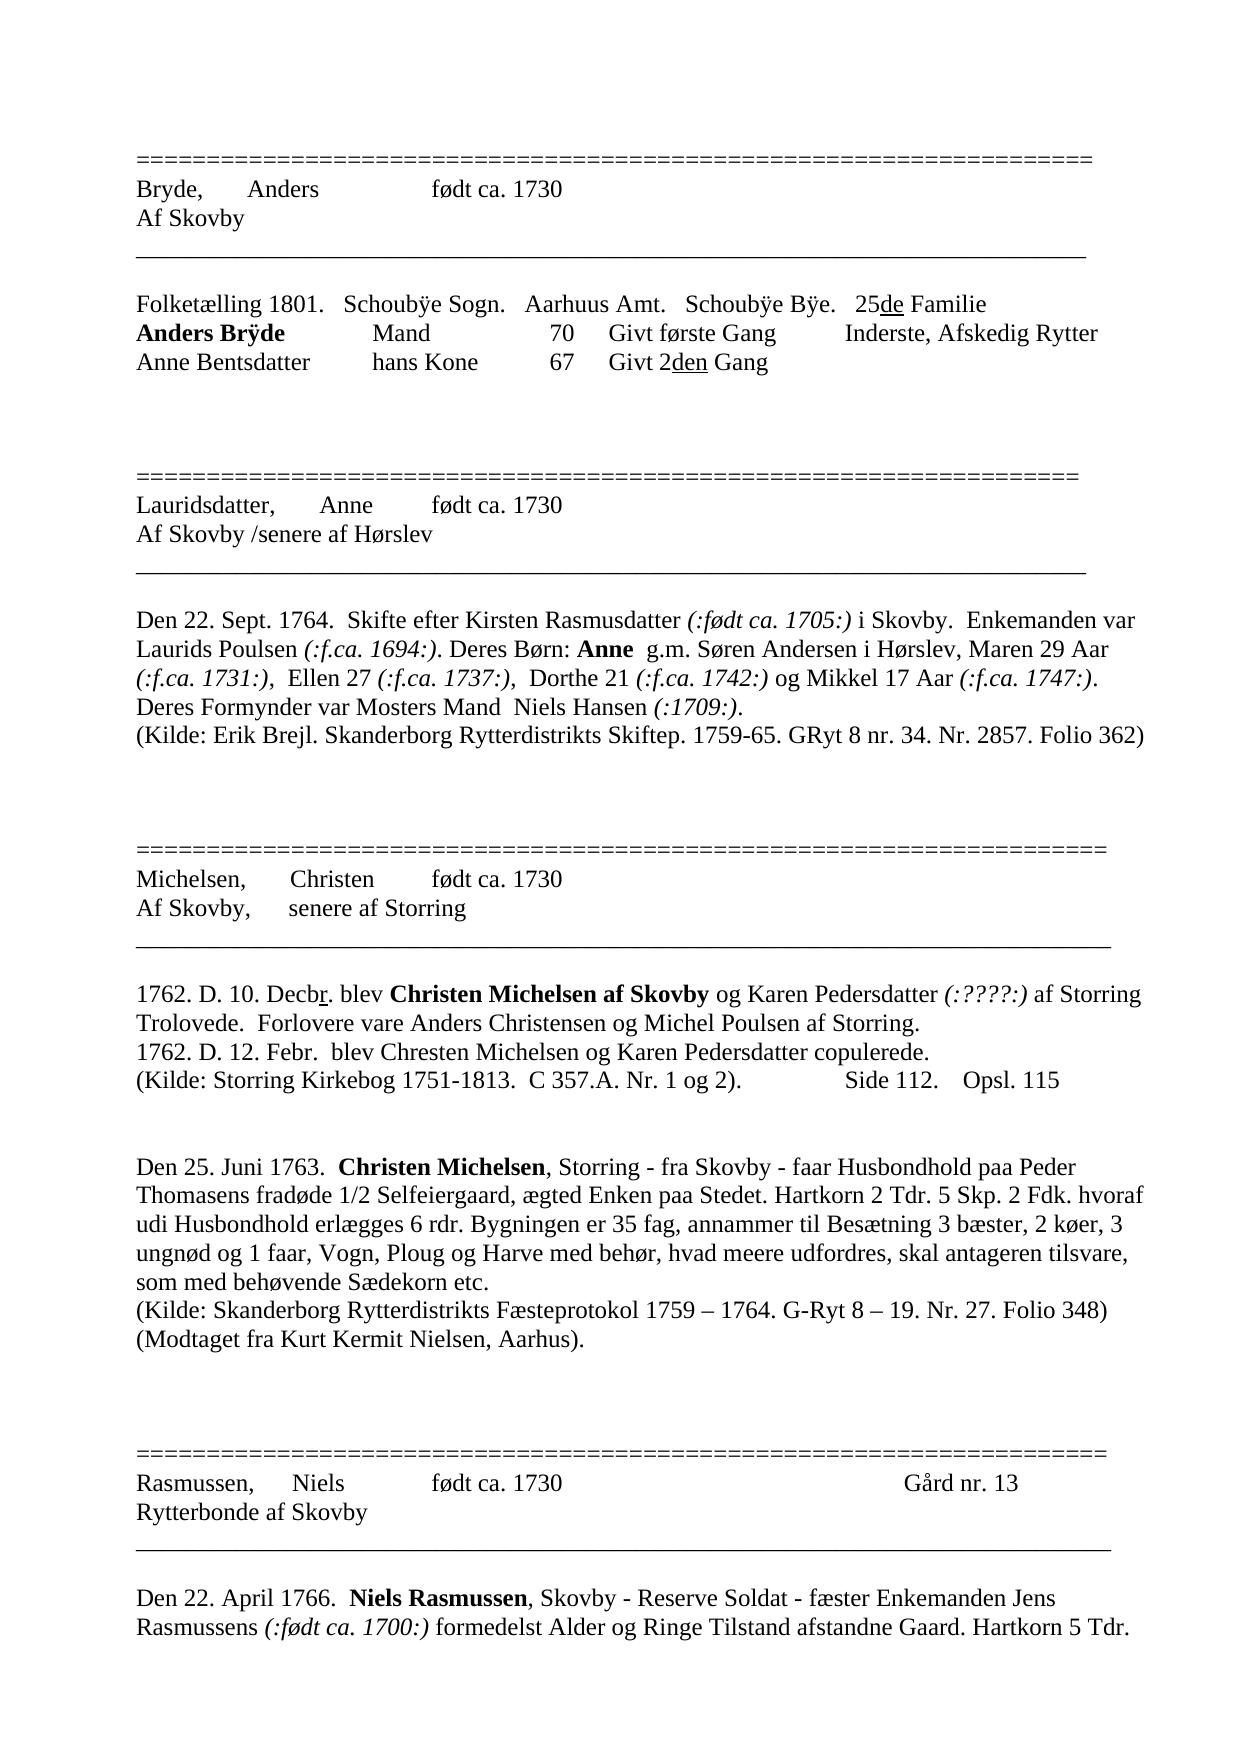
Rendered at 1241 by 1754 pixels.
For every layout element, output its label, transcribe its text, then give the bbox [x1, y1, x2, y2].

text ===================================================================== [136, 1439, 1146, 1468]
text Michelsen, Christen født ca. 1730 [136, 864, 1146, 893]
text Af Skovby /senere af Hørslev [136, 519, 1146, 548]
text ==================================================================== [136, 145, 1146, 174]
text ______________________________________________________________________________ [136, 922, 1146, 950]
text (Kilde: Storring Kirkebog 1751-1813. C 357.A. Nr. 1 og 2). Side 112. Opsl. 115 [136, 1065, 1146, 1094]
text Anne Bentsdatter hans Kone 67 Givt 2den Gang [136, 347, 1146, 375]
text =================================================================== [136, 462, 1146, 490]
text Den 25. Juni 1763. Christen Michelsen, Storring - fra Skovby - faar Husbondhold paa Peder Thomasens fradøde 1/2 Selfeiergaard, ægted Enken paa Stedet. Hartkorn 2 Tdr. 5 Skp. 2 Fdk. hvoraf udi Husbondhold erlægges 6 rdr. Bygningen er 35 fag, annammer til Besætning 3 bæster, 2 køer, 3 ungnød og 1 faar, Vogn, Ploug og Harve med behør, hvad meere udfordres, skal antageren tilsvare, som med behøvende Sædekorn etc. [136, 1152, 1146, 1295]
text Anders Brÿde Mand 70 Givt første Gang Inderste, Afskedig Rytter [136, 318, 1146, 347]
text (Kilde: Skanderborg Rytterdistrikts Fæsteprotokol 1759 – 1764. G-Ryt 8 – 19. Nr. 27. Folio 348) [136, 1295, 1146, 1324]
text Af Skovby, senere af Storring [136, 893, 1146, 922]
text 1762. D. 12. Febr. blev Chresten Michelsen og Karen Pedersdatter copulerede. [136, 1037, 1146, 1065]
text Rasmussen, Niels født ca. 1730 Gård nr. 13 [136, 1468, 1146, 1497]
text ______________________________________________________________________________ [136, 1525, 1146, 1554]
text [136, 1583, 1146, 1640]
text (Kilde: Erik Brejl. Skanderborg Rytterdistrikts Skiftep. 1759-65. GRyt 8 nr. 34. Nr. 2857. Folio 362) [136, 720, 1146, 749]
text Folketælling 1801. Schoubÿe Sogn. Aarhuus Amt. Schoubÿe Bÿe. 25de Familie [136, 289, 1146, 318]
text ===================================================================== [136, 835, 1146, 864]
text Af Skovby [136, 203, 1146, 232]
text ____________________________________________________________________________ [136, 548, 1146, 577]
text Rytterbonde af Skovby [136, 1497, 1146, 1525]
text Bryde, Anders født ca. 1730 [136, 174, 1146, 203]
text ____________________________________________________________________________ [136, 232, 1146, 260]
text 1762. D. 10. Decbr. blev Christen Michelsen af Skovby og Karen Pedersdatter (:????:) af Storring Trolovede. Forlovere vare Anders Christensen og Michel Poulsen af Storring. [136, 979, 1146, 1037]
text Den 22. Sept. 1764. Skifte efter Kirsten Rasmusdatter (:født ca. 1705:) i Skovby. Enkemanden var Laurids Poulsen (:f.ca. 1694:). Deres Børn: Anne g.m. Søren Andersen i Hørslev, Maren 29 Aar (:f.ca. 1731:), Ellen 27 (:f.ca. 1737:), Dorthe 21 (:f.ca. 1742:) og Mikkel 17 Aar (:f.ca. 1747:). Deres Formynder var Mosters Mand Niels Hansen (:1709:). [136, 605, 1146, 720]
text (Modtaget fra Kurt Kermit Nielsen, Aarhus). [136, 1324, 1146, 1353]
text Lauridsdatter, Anne født ca. 1730 [136, 490, 1146, 519]
